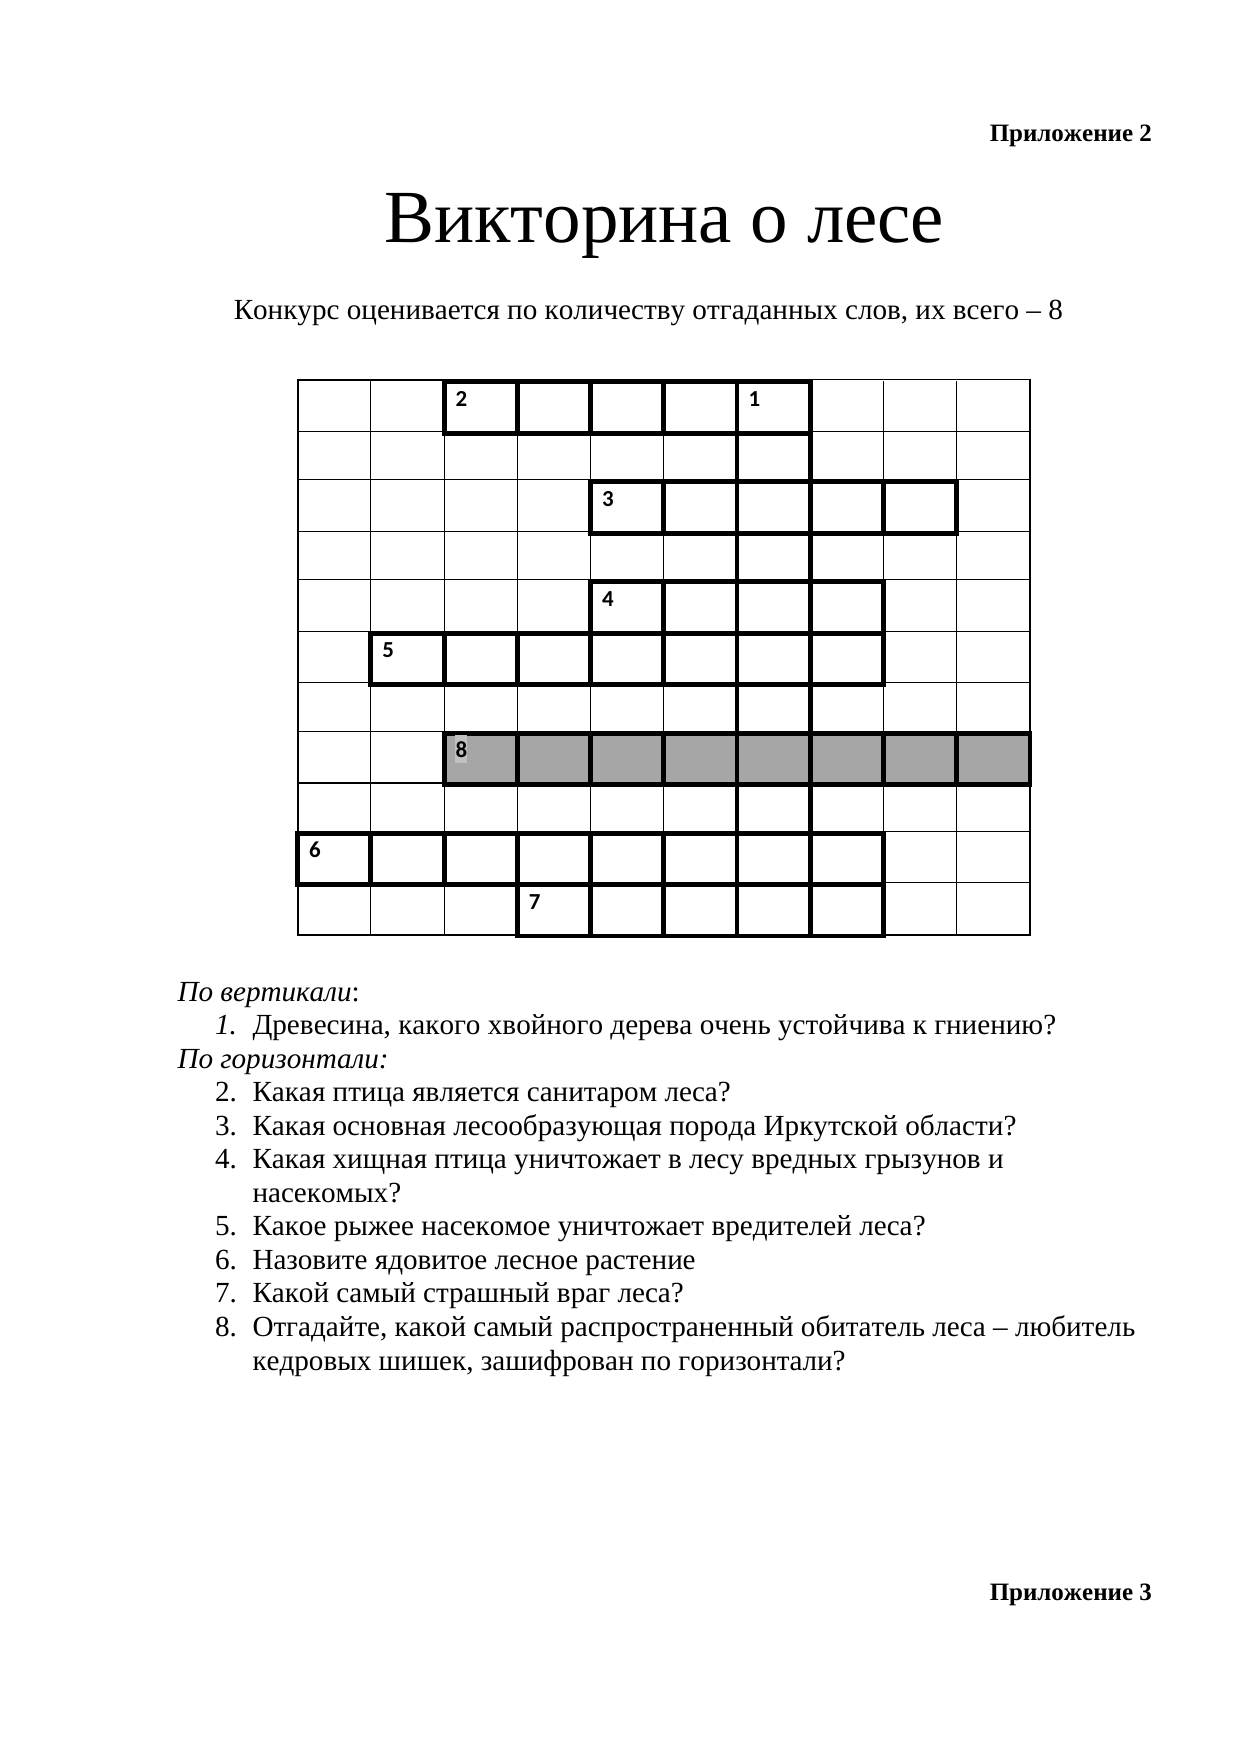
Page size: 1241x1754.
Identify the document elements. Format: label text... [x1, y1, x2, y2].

table_cell [884, 683, 956, 731]
table_cell [813, 836, 881, 882]
table_cell [445, 787, 517, 831]
table_cell [664, 536, 735, 579]
table_cell 8 [447, 736, 515, 782]
text По горизонтали: [177, 1041, 1152, 1074]
table_cell [299, 784, 370, 831]
table_cell [666, 584, 735, 631]
table_cell [447, 636, 515, 682]
table_cell [666, 736, 735, 782]
table_cell [299, 632, 368, 682]
table_cell [299, 532, 370, 579]
table_cell [884, 536, 956, 579]
table_cell [739, 636, 808, 682]
list Какая птица является санитаром леса? [215, 1074, 1152, 1108]
table_cell [813, 636, 881, 682]
table_cell [520, 636, 588, 682]
table_cell [520, 836, 588, 882]
table_cell [957, 787, 1029, 831]
table_cell [884, 432, 956, 479]
table_cell [957, 580, 1029, 631]
table_cell [445, 887, 515, 933]
table_cell [664, 687, 735, 731]
table_cell [664, 787, 735, 831]
table_cell [813, 536, 883, 579]
table_cell [447, 836, 515, 882]
table_cell [739, 687, 808, 731]
table_cell [593, 887, 661, 933]
table_cell [299, 480, 370, 531]
table_cell [666, 484, 735, 531]
table_cell [666, 636, 735, 682]
list Назовите ядовитое лесное растение [215, 1242, 1152, 1276]
table_cell [666, 887, 735, 933]
list Древесина, какого хвойного дерева очень устойчива к гниению? [215, 1007, 1152, 1041]
table_cell [957, 632, 1029, 682]
text Приложение 2 [177, 118, 1152, 147]
table_cell [739, 584, 808, 631]
text Конкурс оценивается по количеству отгаданных слов, их всего – 8 [233, 292, 1152, 326]
table_cell [371, 580, 444, 631]
table_cell [371, 687, 444, 731]
table_cell 3 [593, 484, 661, 531]
table_cell [371, 532, 444, 579]
table_header [957, 380, 1029, 431]
table_cell [739, 787, 808, 831]
list Какой самый страшный враг леса? [215, 1276, 1152, 1309]
table_cell [957, 683, 1029, 731]
table_cell [445, 687, 517, 731]
table_cell [593, 736, 661, 782]
table_cell [664, 436, 735, 479]
table_cell [957, 883, 1029, 933]
table_cell [445, 532, 517, 579]
table_cell [299, 887, 370, 933]
table_cell [813, 736, 881, 782]
table_header [884, 380, 957, 431]
table_cell [957, 432, 1029, 479]
table_cell [813, 484, 881, 531]
table_cell [813, 687, 883, 731]
table_header [520, 384, 588, 431]
table_cell [813, 584, 881, 631]
table_cell [593, 836, 661, 882]
table_cell [518, 480, 588, 531]
table_cell [886, 484, 954, 531]
text По вертикали: [177, 974, 1152, 1007]
table_cell [299, 683, 370, 731]
table_cell [739, 736, 808, 782]
table_cell [371, 887, 444, 933]
table_cell [373, 836, 442, 882]
table_cell [739, 836, 808, 882]
table_cell [518, 532, 590, 579]
table_cell [591, 787, 663, 831]
table_cell [518, 687, 590, 731]
table_cell [299, 432, 370, 479]
table_header [299, 381, 370, 431]
table_cell [813, 887, 881, 933]
table_cell [886, 580, 956, 631]
table_cell [371, 432, 444, 479]
table_cell [739, 536, 808, 579]
table_cell [299, 580, 370, 631]
text Викторина о лесе [177, 172, 1152, 258]
table_cell [591, 436, 663, 479]
table_cell [445, 480, 517, 531]
list Какое рыжее насекомое уничтожает вредителей леса? [215, 1208, 1152, 1242]
table_cell [518, 580, 588, 631]
table_cell [591, 536, 663, 579]
table_header 2 [447, 384, 515, 431]
table_header [813, 380, 883, 431]
table_cell [959, 480, 1029, 531]
table_cell [591, 687, 663, 731]
table_header [666, 384, 735, 431]
table_cell [445, 580, 517, 631]
table_header [593, 384, 661, 431]
text Приложение 3 [177, 1577, 1152, 1606]
table_cell [886, 883, 956, 933]
table_cell [371, 784, 444, 831]
table_cell [886, 736, 954, 782]
table_cell [520, 736, 588, 782]
table_cell 7 [520, 887, 588, 933]
list Какая хищная птица уничтожает в лесу вредных грызунов и насекомых? [215, 1141, 1152, 1208]
table_header [371, 381, 442, 431]
table_cell [666, 836, 735, 882]
table_cell 6 [300, 836, 368, 882]
table_cell 5 [373, 636, 442, 682]
table_cell [299, 732, 370, 782]
table_cell [518, 436, 590, 479]
table_cell [957, 532, 1029, 579]
table_cell [813, 787, 883, 831]
table_cell [445, 436, 517, 479]
table_cell [886, 832, 956, 882]
table_cell [884, 787, 956, 831]
table_header 1 [739, 384, 808, 431]
table_cell [957, 832, 1029, 882]
table_cell [739, 484, 808, 531]
table_cell 4 [593, 584, 661, 631]
table_cell [739, 436, 808, 479]
table_cell [371, 480, 444, 531]
table_cell [739, 887, 808, 933]
list Отгадайте, какой самый распространенный обитатель леса – любитель кедровых шишек, зашифрован по горизонтали? [215, 1309, 1152, 1376]
list Какая основная лесообразующая порода Иркутской области? [215, 1108, 1152, 1141]
table_cell [813, 432, 883, 479]
table_cell [371, 732, 442, 782]
table_cell [593, 636, 661, 682]
table_cell [886, 632, 956, 682]
table_cell [518, 787, 590, 831]
table_cell [959, 736, 1028, 782]
